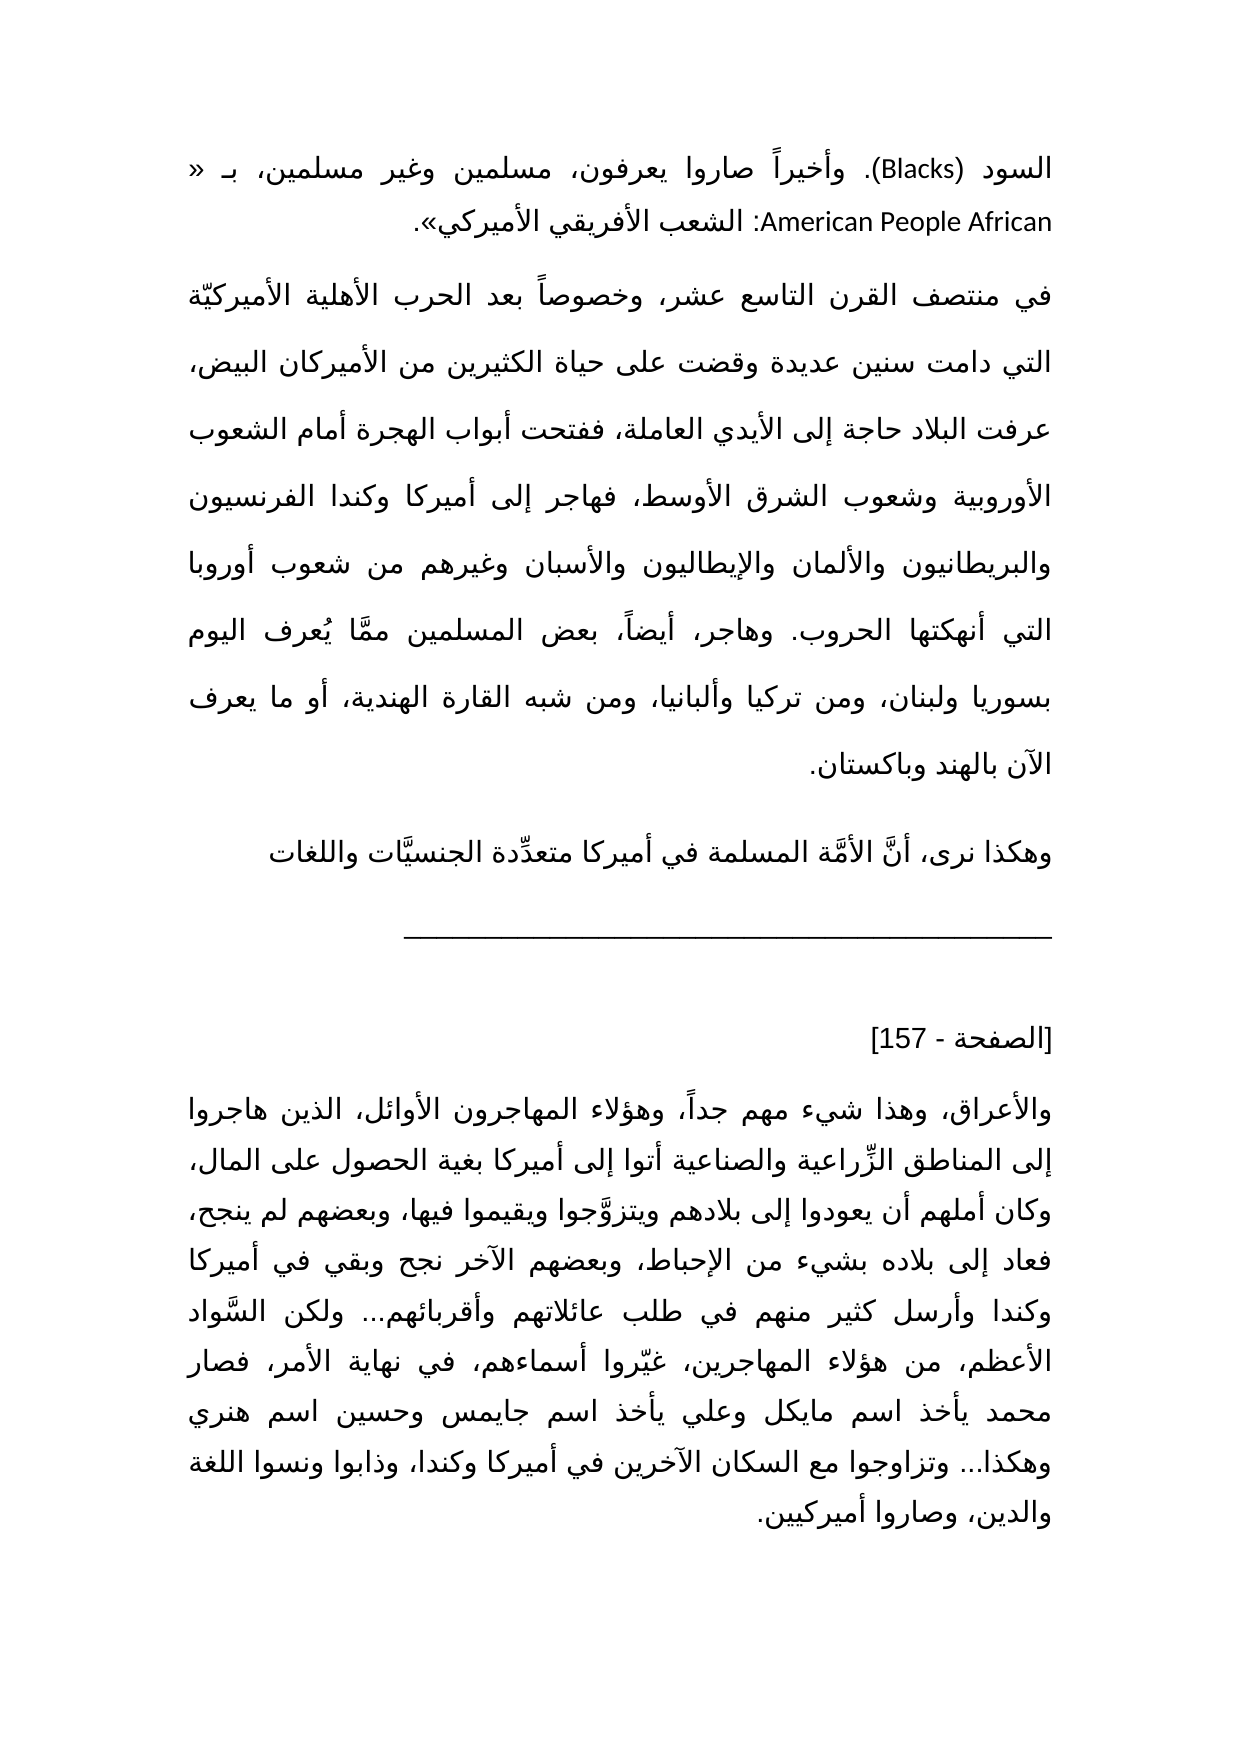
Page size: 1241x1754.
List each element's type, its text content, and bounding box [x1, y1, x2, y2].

text والأعراق، وهذا شيء مهم جداً، وهؤلاء المهاجرون الأوائل، الذين هاجروا إلى المناطق الزِّراعية والصناعية أتوا إلى أميركا بغية الحصول على المال، وكان أملهم أن يعودوا إلى بلادهم ويتزوَّجوا ويقيموا فيها، وبعضهم لم ينجح، فعاد إلى بلاده بشيء من الإحباط، وبعضهم الآخر نجح وبقي في أميركا وكندا وأرسل كثير منهم في طلب عائلاتهم وأقربائهم... ولكن السَّواد الأعظم، من هؤلاء المهاجرين، غيّروا أسماءهم، في نهاية الأمر، فصار محمد يأخذ اسم مايكل وعلي يأخذ اسم جايمس وحسين اسم هنري وهكذا... وتزاوجوا مع السكان الآخرين في أميركا وكندا، وذابوا ونسوا اللغة والدين، وصاروا أميركيين. [187, 1092, 1053, 1528]
text ________________________________________ [187, 906, 1053, 940]
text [187, 150, 1053, 239]
text في منتصف القرن التاسع عشر، وخصوصاً بعد الحرب الأهلية الأميركيّة التي دامت سنين عديدة وقضت على حياة الكثيرين من الأميركان البيض، عرفت البلاد حاجة إلى الأيدي العاملة، ففتحت أبواب الهجرة أمام الشعوب الأوروبية وشعوب الشرق الأوسط، فهاجر إلى أميركا وكندا الفرنسيون والبريطانيون والألمان والإيطاليون والأسبان وغيرهم من شعوب أوروبا التي أنهكتها الحروب. وهاجر، أيضاً، بعض المسلمين ممَّا يُعرف اليوم بسوريا ولبنان، ومن تركيا وألبانيا، ومن شبه القارة الهندية، أو ما يعرف الآن بالهند وباكستان. [187, 278, 1053, 781]
text وهكذا نرى، أنَّ الأمَّة المسلمة في أميركا متعدِّدة الجنسيَّات واللغات [187, 835, 1053, 869]
text [الصفحة - 157] [187, 1021, 1053, 1055]
